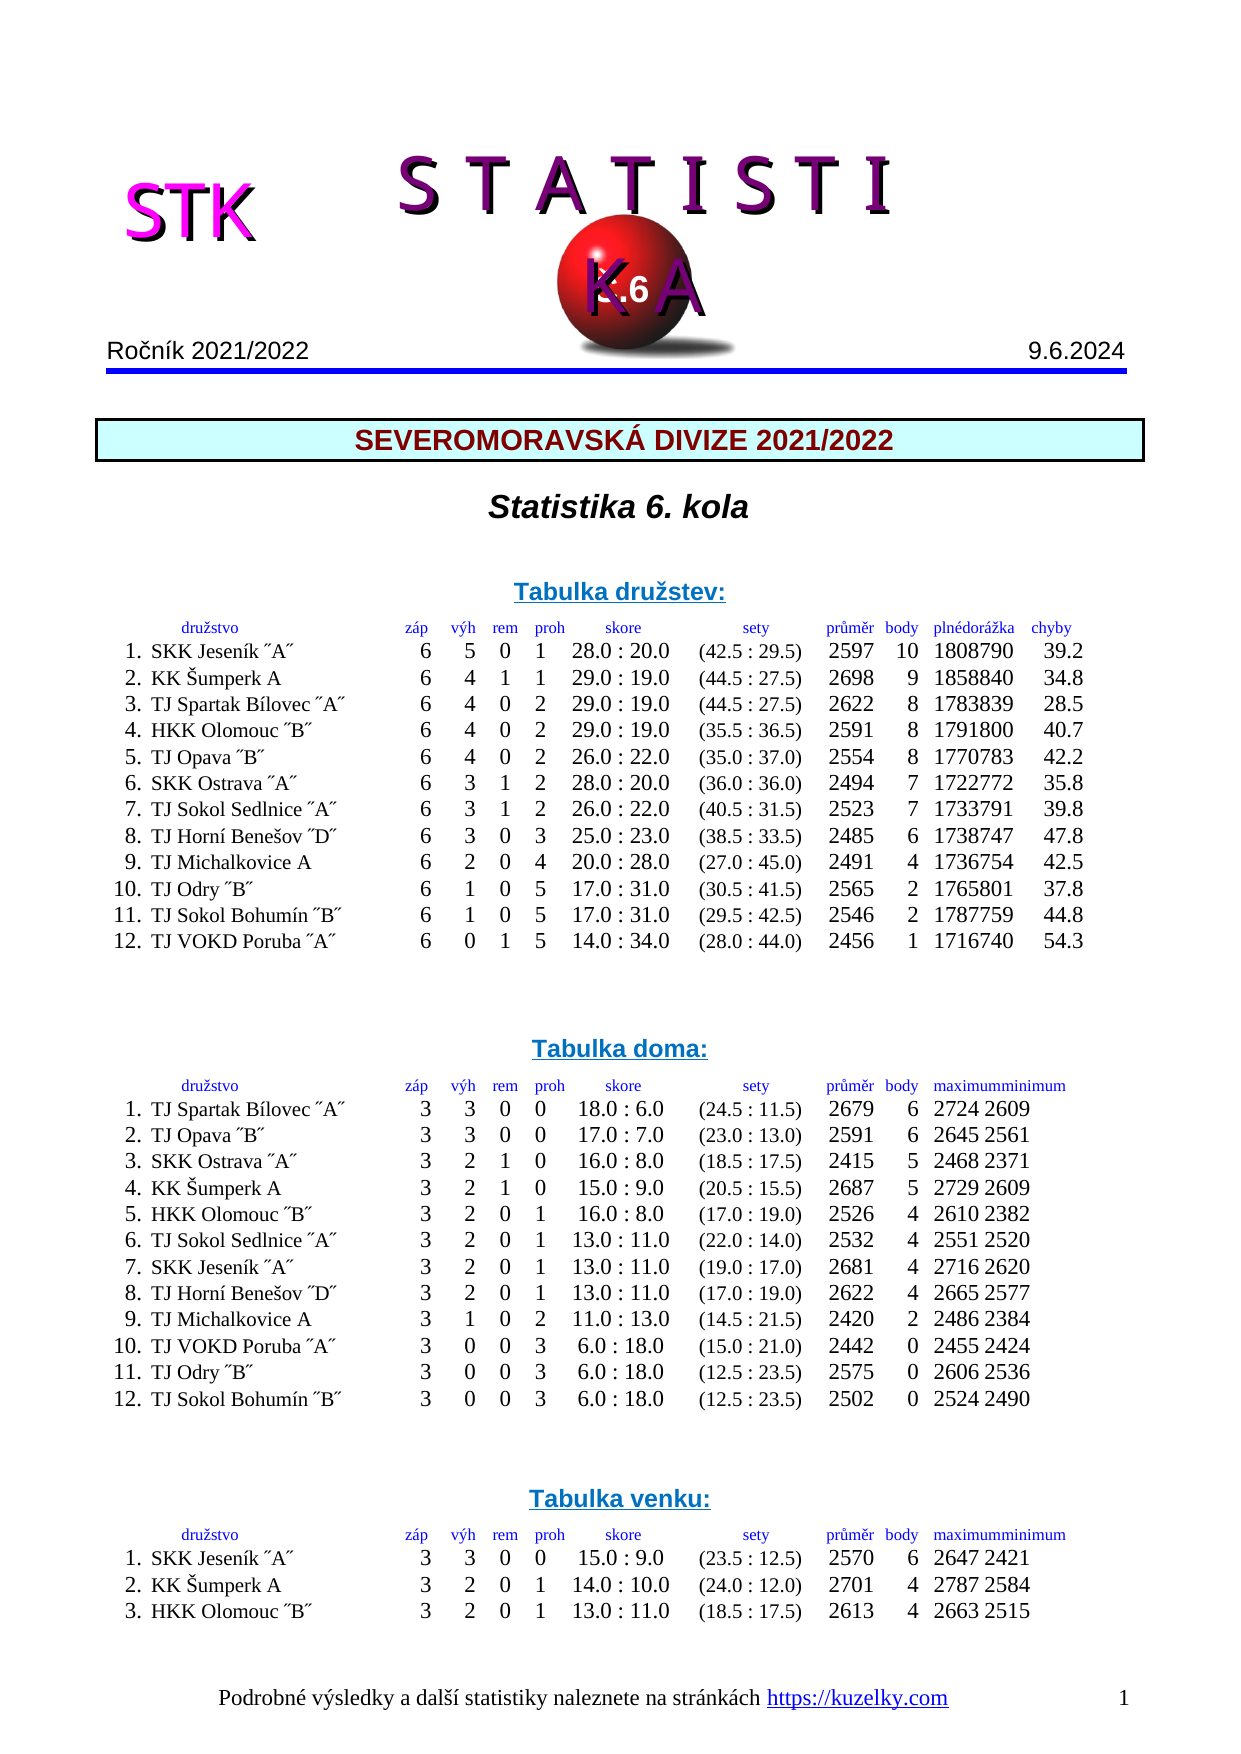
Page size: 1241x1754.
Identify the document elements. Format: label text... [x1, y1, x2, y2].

text 8. TJ Horní Benešov ˝D˝ 6 3 0 3 25.0 : 23.0 (38.5 : 33.5) 2485 6 1738 747 47.8 [106, 822, 1134, 848]
text Statistika 6. kola [106, 487, 1134, 526]
text Tabulka družstev: [94, 577, 1145, 606]
text Č.6 [687, 267, 1134, 310]
text 6. TJ Sokol Sedlnice ˝A˝ 3 2 0 1 13.0 : 11.0 (22.0 : 14.0) 2532 4 2551 2520 [106, 1226, 1134, 1253]
text 6. SKK Ostrava ˝A˝ 6 3 1 2 28.0 : 20.0 (36.0 : 36.0) 2494 7 1722 772 35.8 [106, 769, 1134, 796]
text 2. KK Šumperk A 3 2 0 1 14.0 : 10.0 (24.0 : 12.0) 2701 4 2787 2584 [106, 1571, 1134, 1597]
text Č.6 [106, 267, 587, 310]
text 1. SKK Jeseník ˝A˝ 3 3 0 0 15.0 : 9.0 (23.5 : 12.5) 2570 6 2647 2421 [106, 1544, 1134, 1571]
text 10. TJ Odry ˝B˝ 6 1 0 5 17.0 : 31.0 (30.5 : 41.5) 2565 2 1765 801 37.8 [106, 874, 1134, 901]
text družstvo záp výh rem proh skore sety průměr body plné dorážka chyby [106, 618, 1134, 637]
text 4. KK Šumperk A 3 2 1 0 15.0 : 9.0 (20.5 : 15.5) 2687 5 2729 2609 [106, 1174, 1134, 1200]
text 12. TJ Sokol Bohumín ˝B˝ 3 0 0 3 6.0 : 18.0 (12.5 : 23.5) 2502 0 2524 2490 [106, 1384, 1134, 1411]
subtitle Severomoravská divize 2021/2022 [98, 421, 1142, 459]
text 7. SKK Jeseník ˝A˝ 3 2 0 1 13.0 : 11.0 (19.0 : 17.0) 2681 4 2716 2620 [106, 1253, 1134, 1279]
text družstvo záp výh rem proh skore sety průměr body maximum minimum [106, 1525, 1134, 1544]
text 5. TJ Opava ˝B˝ 6 4 0 2 26.0 : 22.0 (35.0 : 37.0) 2554 8 1770 783 42.2 [106, 743, 1134, 769]
text 11. TJ Sokol Bohumín ˝B˝ 6 1 0 5 17.0 : 31.0 (29.5 : 42.5) 2546 2 1787 759 44.8 [106, 901, 1134, 927]
text 1. SKK Jeseník ˝A˝ 6 5 0 1 28.0 : 20.0 (42.5 : 29.5) 2597 10 1808 790 39.2 [106, 637, 1134, 664]
text 5. HKK Olomouc ˝B˝ 3 2 0 1 16.0 : 8.0 (17.0 : 19.0) 2526 4 2610 2382 [106, 1200, 1134, 1226]
text Ročník 2021/2022 9.6.2024 [106, 336, 1134, 365]
text 11. TJ Odry ˝B˝ 3 0 0 3 6.0 : 18.0 (12.5 : 23.5) 2575 0 2606 2536 [106, 1358, 1134, 1384]
text 4. HKK Olomouc ˝B˝ 6 4 0 2 29.0 : 19.0 (35.5 : 36.5) 2591 8 1791 800 40.7 [106, 716, 1134, 743]
text Č.6 [609, 267, 671, 310]
text 2. KK Šumperk A 6 4 1 1 29.0 : 19.0 (44.5 : 27.5) 2698 9 1858 840 34.8 [106, 664, 1134, 690]
text 9. TJ Michalkovice A 6 2 0 4 20.0 : 28.0 (27.0 : 45.0) 2491 4 1736 754 42.5 [106, 848, 1134, 874]
text Tabulka venku: [94, 1484, 1145, 1513]
text 7. TJ Sokol Sedlnice ˝A˝ 6 3 1 2 26.0 : 22.0 (40.5 : 31.5) 2523 7 1733 791 39.8 [106, 796, 1134, 822]
text 1. TJ Spartak Bílovec ˝A˝ 3 3 0 0 18.0 : 6.0 (24.5 : 11.5) 2679 6 2724 2609 [106, 1095, 1134, 1121]
text 8. TJ Horní Benešov ˝D˝ 3 2 0 1 13.0 : 11.0 (17.0 : 19.0) 2622 4 2665 2577 [106, 1279, 1134, 1306]
text 3. HKK Olomouc ˝B˝ 3 2 0 1 13.0 : 11.0 (18.5 : 17.5) 2613 4 2663 2515 [106, 1597, 1134, 1623]
text Tabulka doma: [94, 1034, 1145, 1063]
text družstvo záp výh rem proh skore sety průměr body maximum minimum [106, 1076, 1134, 1095]
text 10. TJ VOKD Poruba ˝A˝ 3 0 0 3 6.0 : 18.0 (15.0 : 21.0) 2442 0 2455 2424 [106, 1332, 1134, 1358]
text 3. SKK Ostrava ˝A˝ 3 2 1 0 16.0 : 8.0 (18.5 : 17.5) 2415 5 2468 2371 [106, 1147, 1134, 1174]
text 9. TJ Michalkovice A 3 1 0 2 11.0 : 13.0 (14.5 : 21.5) 2420 2 2486 2384 [106, 1306, 1134, 1332]
text 2. TJ Opava ˝B˝ 3 3 0 0 17.0 : 7.0 (23.0 : 13.0) 2591 6 2645 2561 [106, 1121, 1134, 1147]
text 3. TJ Spartak Bílovec ˝A˝ 6 4 0 2 29.0 : 19.0 (44.5 : 27.5) 2622 8 1783 839 28.5 [106, 690, 1134, 716]
text 12. TJ VOKD Poruba ˝A˝ 6 0 1 5 14.0 : 34.0 (28.0 : 44.0) 2456 1 1716 740 54.3 [106, 927, 1134, 954]
